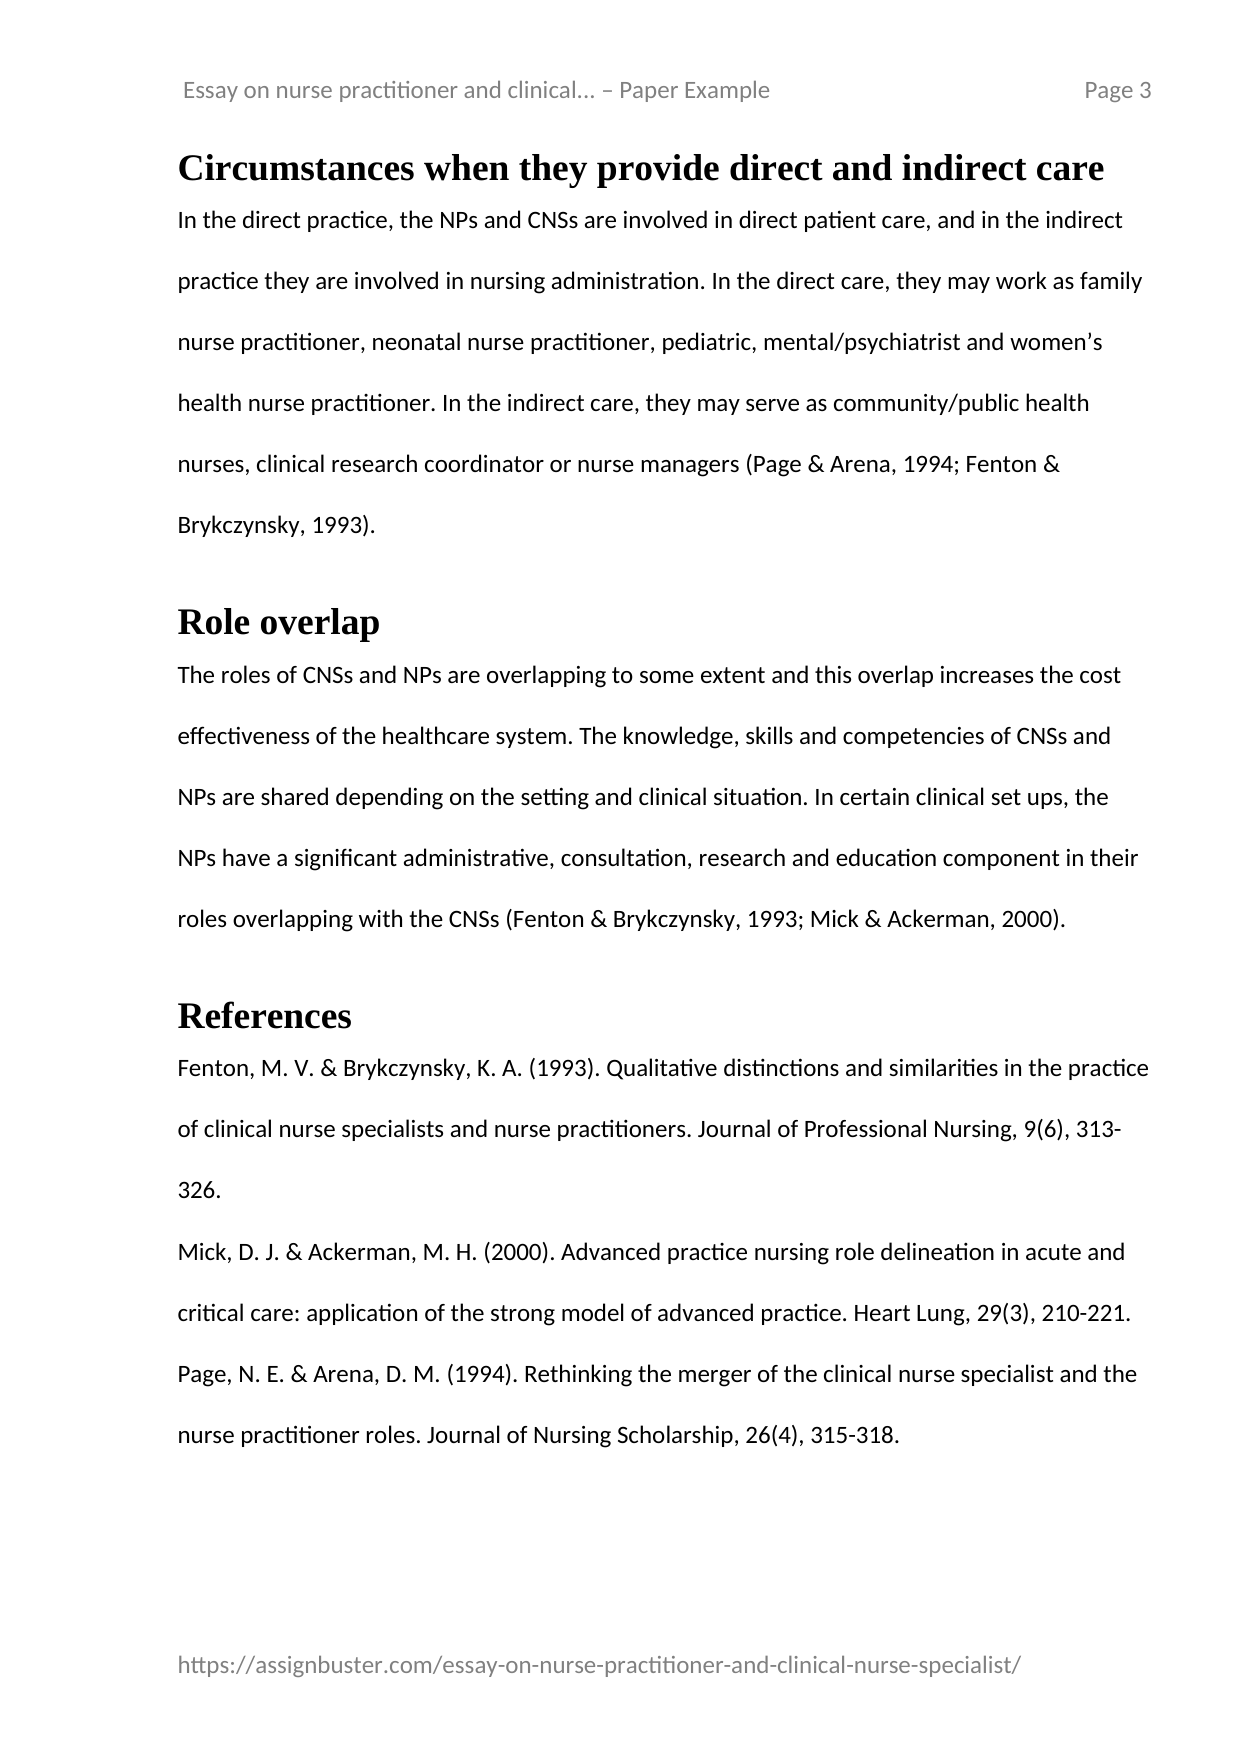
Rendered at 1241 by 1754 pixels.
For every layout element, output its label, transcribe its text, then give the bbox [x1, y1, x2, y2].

subtitle Role overlap [177, 600, 1152, 643]
text The roles of CNSs and NPs are overlapping to some extent and this overlap increases the cost effectiveness of the healthcare system. The knowledge, skills and competencies of CNSs and NPs are shared depending on the setting and clinical situation. In certain clinical set ups, the NPs have a significant administrative, consultation, research and education component in their roles overlapping with the CNSs (Fenton & Brykczynsky, 1993; Mick & Ackerman, 2000). [177, 659, 1152, 933]
text In the direct practice, the NPs and CNSs are involved in direct patient care, and in the indirect practice they are involved in nursing administration. In the direct care, they may work as family nurse practitioner, neonatal nurse practitioner, pediatric, mental/psychiatrist and women’s health nurse practitioner. In the indirect care, they may serve as community/public health nurses, clinical research coordinator or nurse managers (Page & Arena, 1994; Fenton & Brykczynsky, 1993). [177, 204, 1152, 540]
subtitle References [177, 993, 1152, 1037]
text Fenton, M. V. & Brykczynsky, K. A. (1993). Qualitative distinctions and similarities in the practice of clinical nurse specialists and nurse practitioners. Journal of Professional Nursing, 9(6), 313-326. Mick, D. J. & Ackerman, M. H. (2000). Advanced practice nursing role delineation in acute and critical care: application of the strong model of advanced practice. Heart Lung, 29(3), 210-221. Page, N. E. & Arena, D. M. (1994). Rethinking the merger of the clinical nurse specialist and the nurse practitioner roles. Journal of Nursing Scholarship, 26(4), 315-318. [177, 1053, 1152, 1449]
subtitle Circumstances when they provide direct and indirect care [177, 145, 1152, 188]
